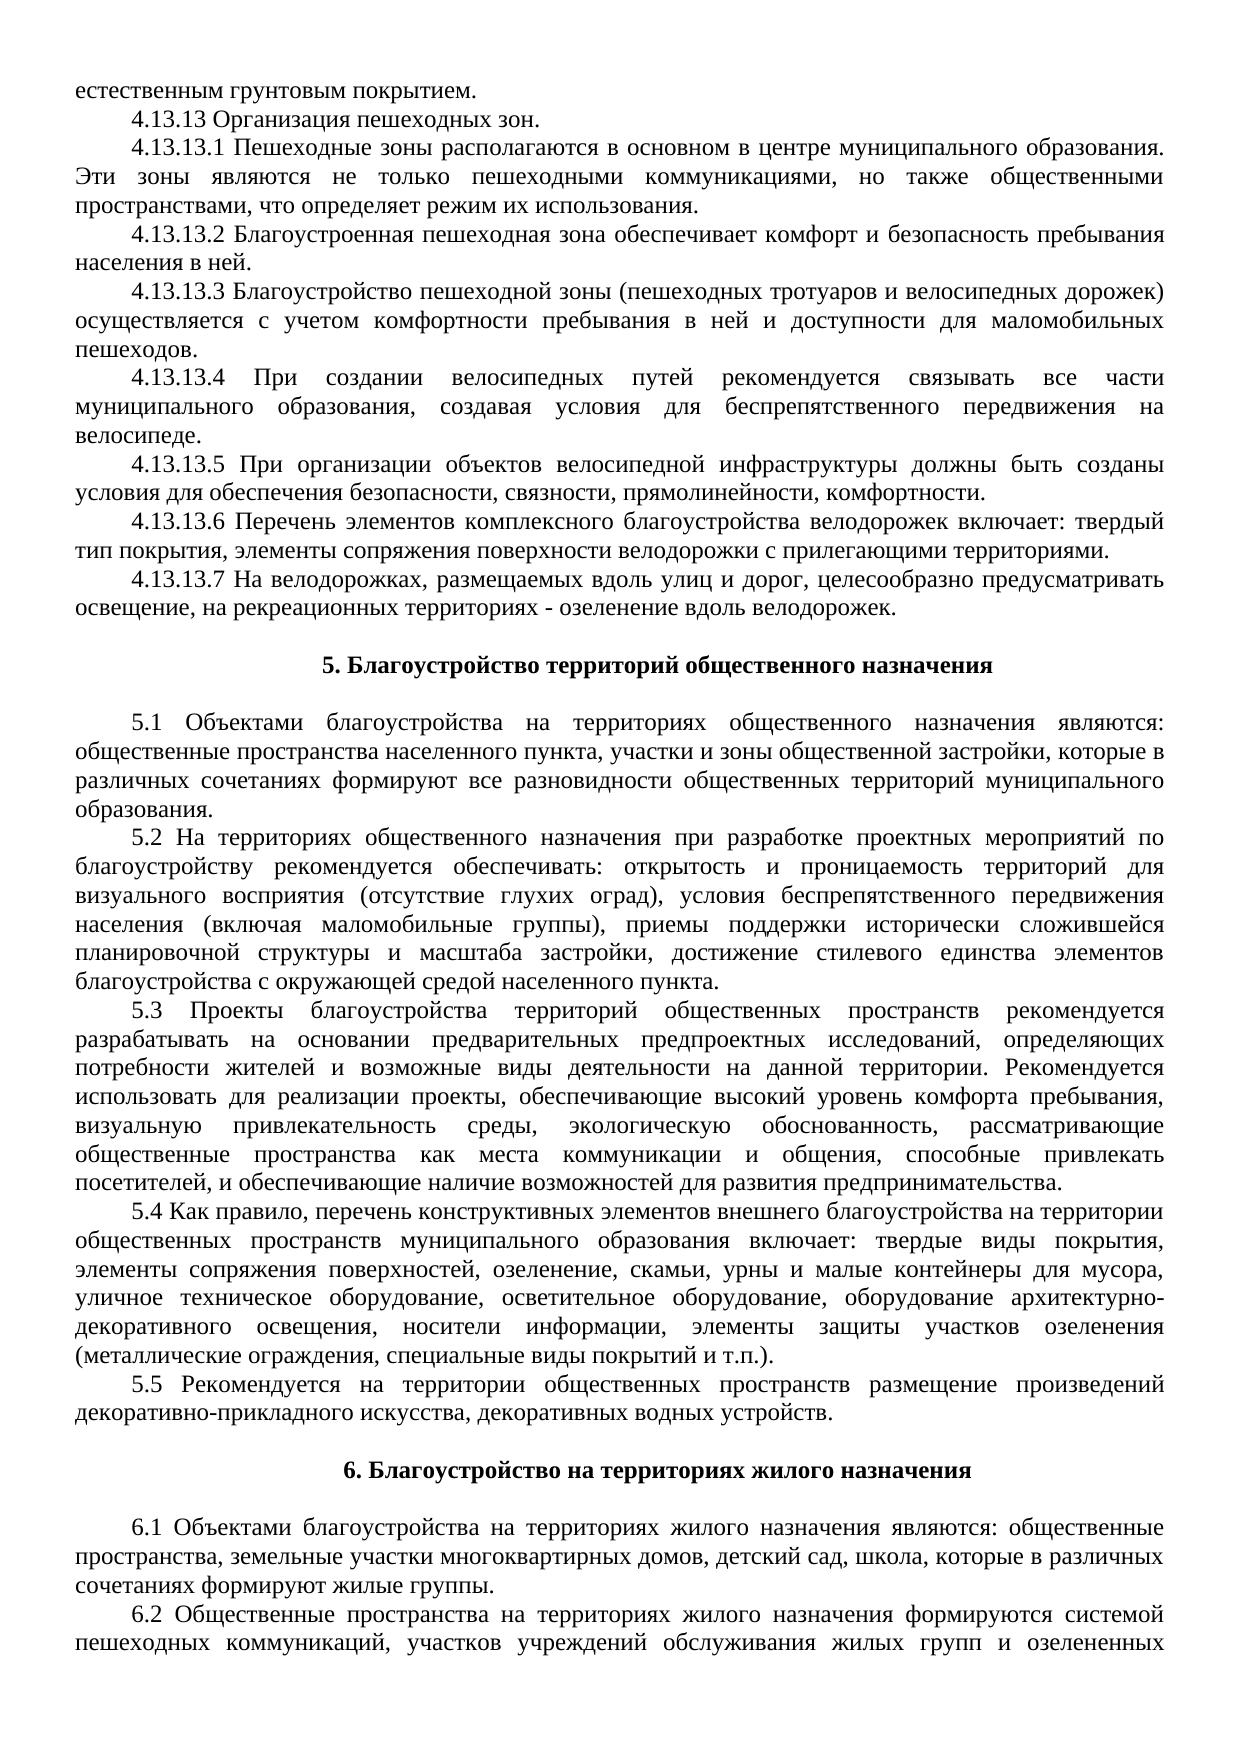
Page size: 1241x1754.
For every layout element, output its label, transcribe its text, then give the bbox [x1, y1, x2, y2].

text 4.13.13.4 При создании велосипедных путей рекомендуется связывать все части муниципального образования, создавая условия для беспрепятственного передвижения на велосипеде. [75, 362, 1165, 449]
text 4.13.13.3 Благоустройство пешеходной зоны (пешеходных тротуаров и велосипедных дорожек) осуществляется с учетом комфортности пребывания в ней и доступности для маломобильных пешеходов. [75, 276, 1165, 362]
text 6.1 Объектами благоустройства на территориях жилого назначения являются: общественные пространства, земельные участки многоквартирных домов, детский сад, школа, которые в различных сочетаниях формируют жилые группы. [75, 1512, 1165, 1599]
text 4.13.13.1 Пешеходные зоны располагаются в основном в центре муниципального образования. Эти зоны являются не только пешеходными коммуникациями, но также общественными пространствами, что определяет режим их использования. [75, 132, 1165, 219]
text 4.13.13 Организация пешеходных зон. [75, 104, 1165, 132]
text 5.5 Рекомендуется на территории общественных пространств размещение произведений декоративно-прикладного искусства, декоративных водных устройств. [75, 1369, 1165, 1426]
text 5.1 Объектами благоустройства на территориях общественного назначения являются: общественные пространства населенного пункта, участки и зоны общественной застройки, которые в различных сочетаниях формируют все разновидности общественных территорий муниципального образования. [75, 707, 1165, 822]
text 6. Благоустройство на территориях жилого назначения [75, 1455, 1165, 1484]
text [75, 75, 1165, 104]
text 5.3 Проекты благоустройства территорий общественных пространств рекомендуется разрабатывать на основании предварительных предпроектных исследований, определяющих потребности жителей и возможные виды деятельности на данной территории. Рекомендуется использовать для реализации проекты, обеспечивающие высокий уровень комфорта пребывания, визуальную привлекательность среды, экологическую обоснованность, рассматривающие общественные пространства как места коммуникации и общения, способные привлекать посетителей, и обеспечивающие наличие возможностей для развития предпринимательства. [75, 995, 1165, 1196]
text 4.13.13.7 На велодорожках, размещаемых вдоль улиц и дорог, целесообразно предусматривать освещение, на рекреационных территориях - озеленение вдоль велодорожек. [75, 564, 1165, 621]
text 4.13.13.6 Перечень элементов комплексного благоустройства велодорожек включает: твердый тип покрытия, элементы сопряжения поверхности велодорожки с прилегающими территориями. [75, 506, 1165, 564]
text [75, 1599, 1165, 1656]
text 4.13.13.5 При организации объектов велосипедной инфраструктуры должны быть созданы условия для обеспечения безопасности, связности, прямолинейности, комфортности. [75, 449, 1165, 506]
text 5.4 Как правило, перечень конструктивных элементов внешнего благоустройства на территории общественных пространств муниципального образования включает: твердые виды покрытия, элементы сопряжения поверхностей, озеленение, скамьи, урны и малые контейнеры для мусора, уличное техническое оборудование, осветительное оборудование, оборудование архитектурно-декоративного освещения, носители информации, элементы защиты участков озеленения (металлические ограждения, специальные виды покрытий и т.п.). [75, 1196, 1165, 1369]
text 4.13.13.2 Благоустроенная пешеходная зона обеспечивает комфорт и безопасность пребывания населения в ней. [75, 219, 1165, 276]
text 5. Благоустройство территорий общественного назначения [75, 650, 1165, 679]
text 5.2 На территориях общественного назначения при разработке проектных мероприятий по благоустройству рекомендуется обеспечивать: открытость и проницаемость территорий для визуального восприятия (отсутствие глухих оград), условия беспрепятственного передвижения населения (включая маломобильные группы), приемы поддержки исторически сложившейся планировочной структуры и масштаба застройки, достижение стилевого единства элементов благоустройства с окружающей средой населенного пункта. [75, 822, 1165, 995]
